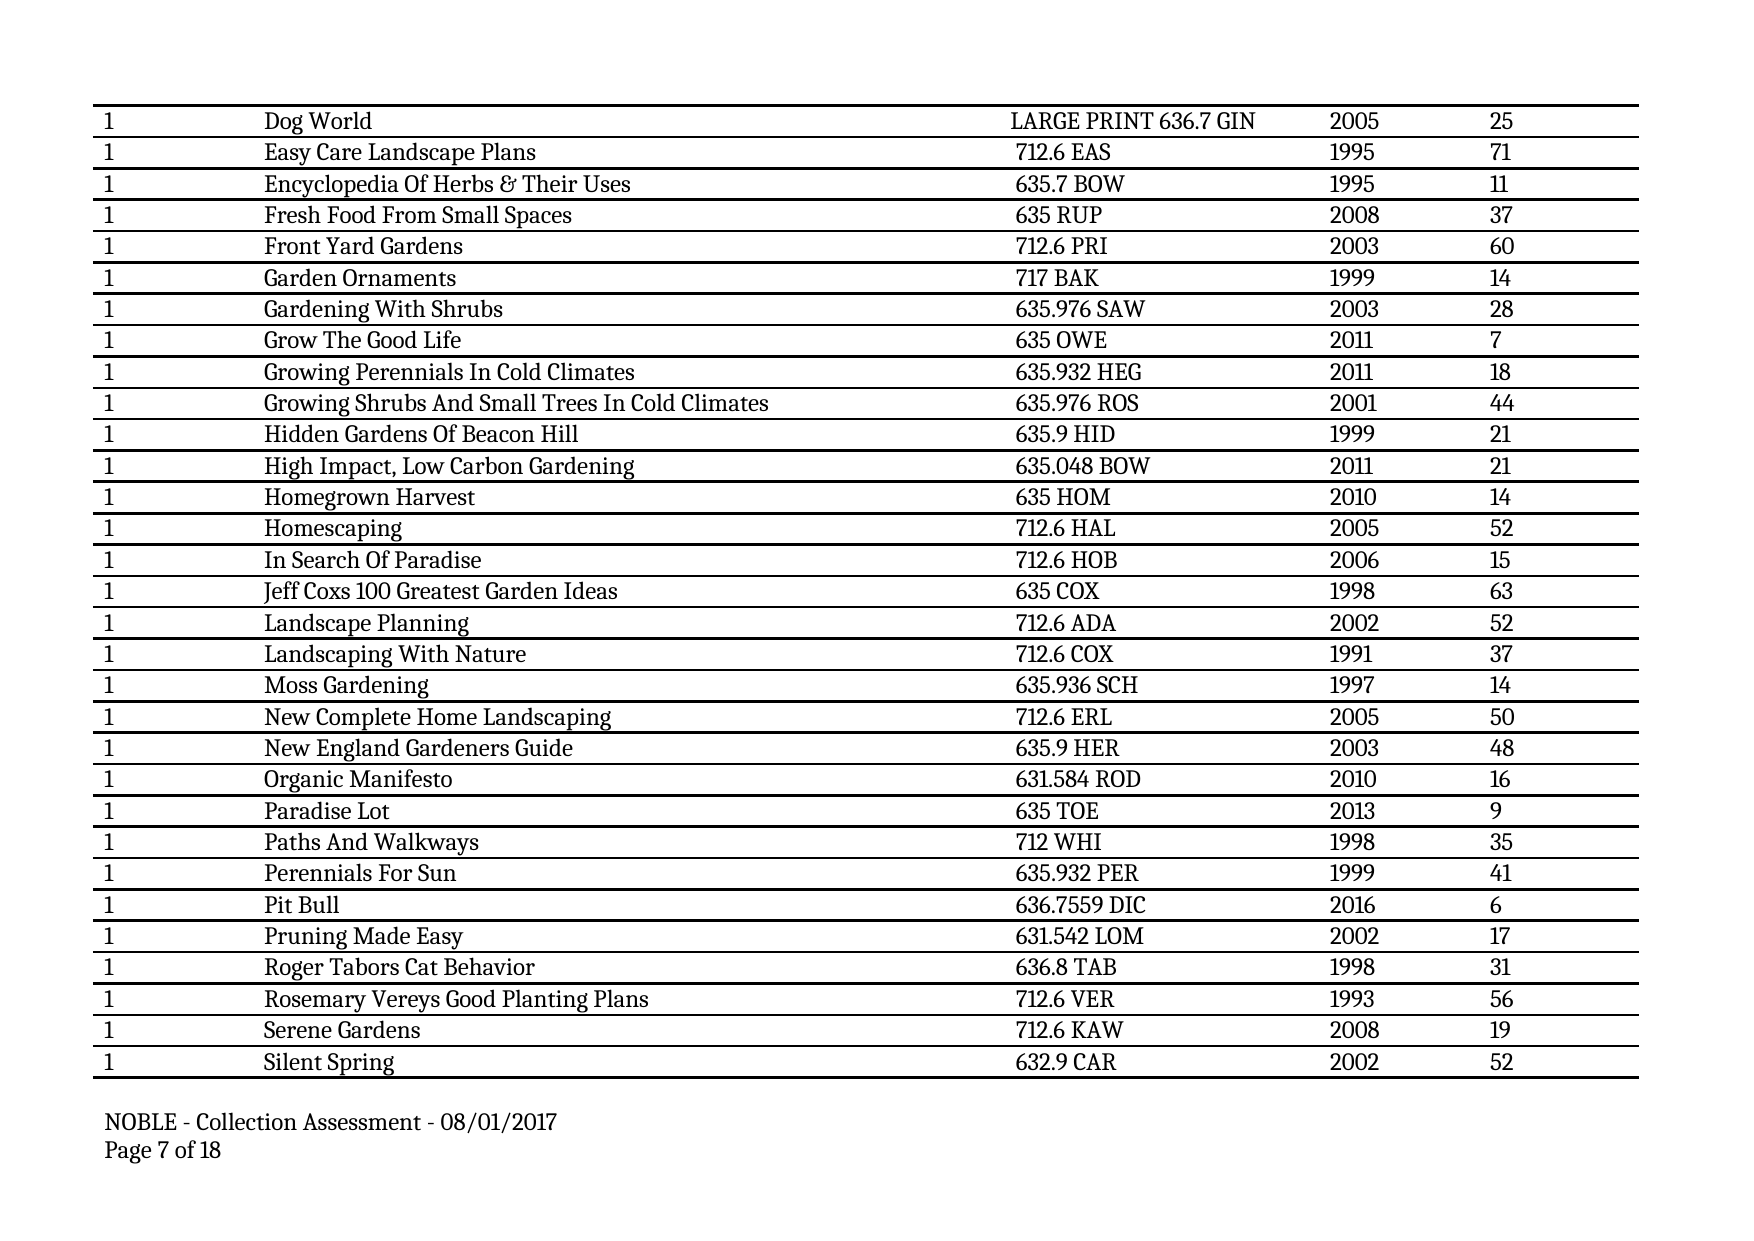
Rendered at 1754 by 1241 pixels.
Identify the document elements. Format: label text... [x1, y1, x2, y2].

table_cell 712.6 HOB [999, 546, 1319, 574]
table_cell 635 RUP [999, 201, 1319, 229]
table_cell New Complete Home Landscaping [253, 703, 999, 731]
table_cell 2005 [1319, 107, 1478, 136]
table_cell 635.976 ROS [999, 389, 1319, 418]
table_cell 18 [1479, 358, 1638, 386]
table_cell 2011 [1319, 452, 1478, 480]
table_cell Growing Perennials In Cold Climates [253, 358, 999, 386]
table_cell 1 [93, 765, 253, 794]
table_cell 17 [1479, 922, 1638, 951]
table_cell 2016 [1319, 891, 1478, 919]
table_cell 14 [1479, 483, 1638, 512]
table_cell 1 [93, 671, 253, 700]
table_cell 1 [93, 420, 253, 449]
table_cell 56 [1479, 985, 1638, 1013]
table_cell 25 [1479, 107, 1638, 136]
table_cell 1 [93, 985, 253, 1013]
table_cell 1 [93, 515, 253, 543]
table_cell 2005 [1319, 515, 1478, 543]
table_cell 52 [1479, 1047, 1638, 1076]
table_cell 16 [1479, 765, 1638, 794]
table_cell 11 [1479, 170, 1638, 198]
table_cell 635 COX [999, 577, 1319, 606]
table_cell 1 [93, 201, 253, 229]
table_cell 2002 [1319, 1047, 1478, 1076]
table_cell 1 [93, 640, 253, 668]
table_cell Paths And Walkways [253, 828, 999, 857]
table_cell 1998 [1319, 577, 1478, 606]
table_cell Perennials For Sun [253, 859, 999, 888]
table_cell 712.6 ERL [999, 703, 1319, 731]
table_cell Dog World [253, 107, 999, 136]
table_cell 1 [93, 953, 253, 982]
table_cell 636.8 TAB [999, 953, 1319, 982]
table_cell 1998 [1319, 953, 1478, 982]
table_cell 2005 [1319, 703, 1478, 731]
table_cell 635 HOM [999, 483, 1319, 512]
table_cell 50 [1479, 703, 1638, 731]
table_cell 635.048 BOW [999, 452, 1319, 480]
table_cell High Impact, Low Carbon Gardening [253, 452, 999, 480]
table_cell 9 [1479, 797, 1638, 825]
table_cell Moss Gardening [253, 671, 999, 700]
table_cell 1 [93, 264, 253, 292]
table_cell Homegrown Harvest [253, 483, 999, 512]
table_cell Grow The Good Life [253, 326, 999, 355]
table_cell 44 [1479, 389, 1638, 418]
table_cell 1993 [1319, 985, 1478, 1013]
table_cell 41 [1479, 859, 1638, 888]
table_cell Front Yard Gardens [253, 232, 999, 261]
table_cell 2003 [1319, 232, 1478, 261]
table_cell New England Gardeners Guide [253, 734, 999, 763]
table_cell 71 [1479, 138, 1638, 167]
table_cell Jeff Coxs 100 Greatest Garden Ideas [253, 577, 999, 606]
table_cell Gardening With Shrubs [253, 295, 999, 324]
table_cell 2011 [1319, 358, 1478, 386]
table_cell 635.9 HID [999, 420, 1319, 449]
table_cell 1 [93, 1047, 253, 1076]
table_cell Growing Shrubs And Small Trees In Cold Climates [253, 389, 999, 418]
table_cell 712.6 ADA [999, 608, 1319, 637]
table_cell 1 [93, 138, 253, 167]
table_cell Pruning Made Easy [253, 922, 999, 951]
table_cell 28 [1479, 295, 1638, 324]
table_cell 52 [1479, 608, 1638, 637]
table_cell 63 [1479, 577, 1638, 606]
table_cell 712.6 KAW [999, 1016, 1319, 1045]
table_cell 712.6 PRI [999, 232, 1319, 261]
table_cell In Search Of Paradise [253, 546, 999, 574]
table_cell 1 [93, 358, 253, 386]
table_cell Roger Tabors Cat Behavior [253, 953, 999, 982]
table_cell Pit Bull [253, 891, 999, 919]
table_cell 31 [1479, 953, 1638, 982]
table_cell 1 [93, 546, 253, 574]
table_cell Garden Ornaments [253, 264, 999, 292]
table_cell Homescaping [253, 515, 999, 543]
table_cell 48 [1479, 734, 1638, 763]
table_cell 632.9 CAR [999, 1047, 1319, 1076]
table_cell Paradise Lot [253, 797, 999, 825]
table_cell 636.7559 DIC [999, 891, 1319, 919]
table_cell 635.932 PER [999, 859, 1319, 888]
table_cell 1 [93, 828, 253, 857]
table_cell Serene Gardens [253, 1016, 999, 1045]
table_cell 712.6 VER [999, 985, 1319, 1013]
table_cell Easy Care Landscape Plans [253, 138, 999, 167]
table_cell 1 [93, 1016, 253, 1045]
table_cell 1 [93, 452, 253, 480]
table_cell 1 [93, 295, 253, 324]
table_cell 712.6 COX [999, 640, 1319, 668]
table_cell 21 [1479, 420, 1638, 449]
table_cell 1995 [1319, 170, 1478, 198]
table_cell 635.932 HEG [999, 358, 1319, 386]
table_cell 2011 [1319, 326, 1478, 355]
table_cell Landscape Planning [253, 608, 999, 637]
table_cell 635 TOE [999, 797, 1319, 825]
table_cell 15 [1479, 546, 1638, 574]
table_cell 2010 [1319, 483, 1478, 512]
table_cell Encyclopedia Of Herbs & Their Uses [253, 170, 999, 198]
table_cell 1 [93, 703, 253, 731]
table_cell Landscaping With Nature [253, 640, 999, 668]
table_cell 2001 [1319, 389, 1478, 418]
table_cell Rosemary Vereys Good Planting Plans [253, 985, 999, 1013]
table_cell 14 [1479, 671, 1638, 700]
table_cell 1 [93, 232, 253, 261]
table_cell 1 [93, 922, 253, 951]
table_cell 52 [1479, 515, 1638, 543]
table_cell 1 [93, 326, 253, 355]
table_cell 60 [1479, 232, 1638, 261]
table_cell 635.7 BOW [999, 170, 1319, 198]
table_cell LARGE PRINT 636.7 GIN [999, 107, 1319, 136]
table_cell 1999 [1319, 264, 1478, 292]
table_cell 635.976 SAW [999, 295, 1319, 324]
table_cell 2003 [1319, 734, 1478, 763]
table_cell 1 [93, 107, 253, 136]
table_cell 37 [1479, 201, 1638, 229]
table_cell 635.936 SCH [999, 671, 1319, 700]
table_cell 2013 [1319, 797, 1478, 825]
table_cell 1 [93, 389, 253, 418]
table_cell 1 [93, 797, 253, 825]
table_cell 1 [93, 483, 253, 512]
table_cell 712.6 HAL [999, 515, 1319, 543]
table_cell 6 [1479, 891, 1638, 919]
table_cell 1 [93, 577, 253, 606]
table_cell 1 [93, 608, 253, 637]
table_cell 717 BAK [999, 264, 1319, 292]
table_cell 1998 [1319, 828, 1478, 857]
table_cell 14 [1479, 264, 1638, 292]
table_cell 635 OWE [999, 326, 1319, 355]
table_cell 2008 [1319, 201, 1478, 229]
table_cell 2010 [1319, 765, 1478, 794]
table_cell 1997 [1319, 671, 1478, 700]
table_cell 712.6 EAS [999, 138, 1319, 167]
table_cell 631.542 LOM [999, 922, 1319, 951]
table_cell 1 [93, 891, 253, 919]
table_cell 2003 [1319, 295, 1478, 324]
table_cell 635.9 HER [999, 734, 1319, 763]
table_cell 1 [93, 859, 253, 888]
table_cell 35 [1479, 828, 1638, 857]
table_cell 1 [93, 734, 253, 763]
table_cell Organic Manifesto [253, 765, 999, 794]
table_cell 1995 [1319, 138, 1478, 167]
table_cell 1991 [1319, 640, 1478, 668]
table_cell 2008 [1319, 1016, 1478, 1045]
table_cell 21 [1479, 452, 1638, 480]
table_cell 7 [1479, 326, 1638, 355]
table_cell 2002 [1319, 608, 1478, 637]
table_cell 37 [1479, 640, 1638, 668]
table_cell 1 [93, 170, 253, 198]
table_cell 1999 [1319, 420, 1478, 449]
table_cell Fresh Food From Small Spaces [253, 201, 999, 229]
table_cell 2006 [1319, 546, 1478, 574]
table_cell 631.584 ROD [999, 765, 1319, 794]
table_cell 19 [1479, 1016, 1638, 1045]
table_cell 1999 [1319, 859, 1478, 888]
table_cell 712 WHI [999, 828, 1319, 857]
table_cell Hidden Gardens Of Beacon Hill [253, 420, 999, 449]
table_cell 2002 [1319, 922, 1478, 951]
table_cell Silent Spring [253, 1047, 999, 1076]
